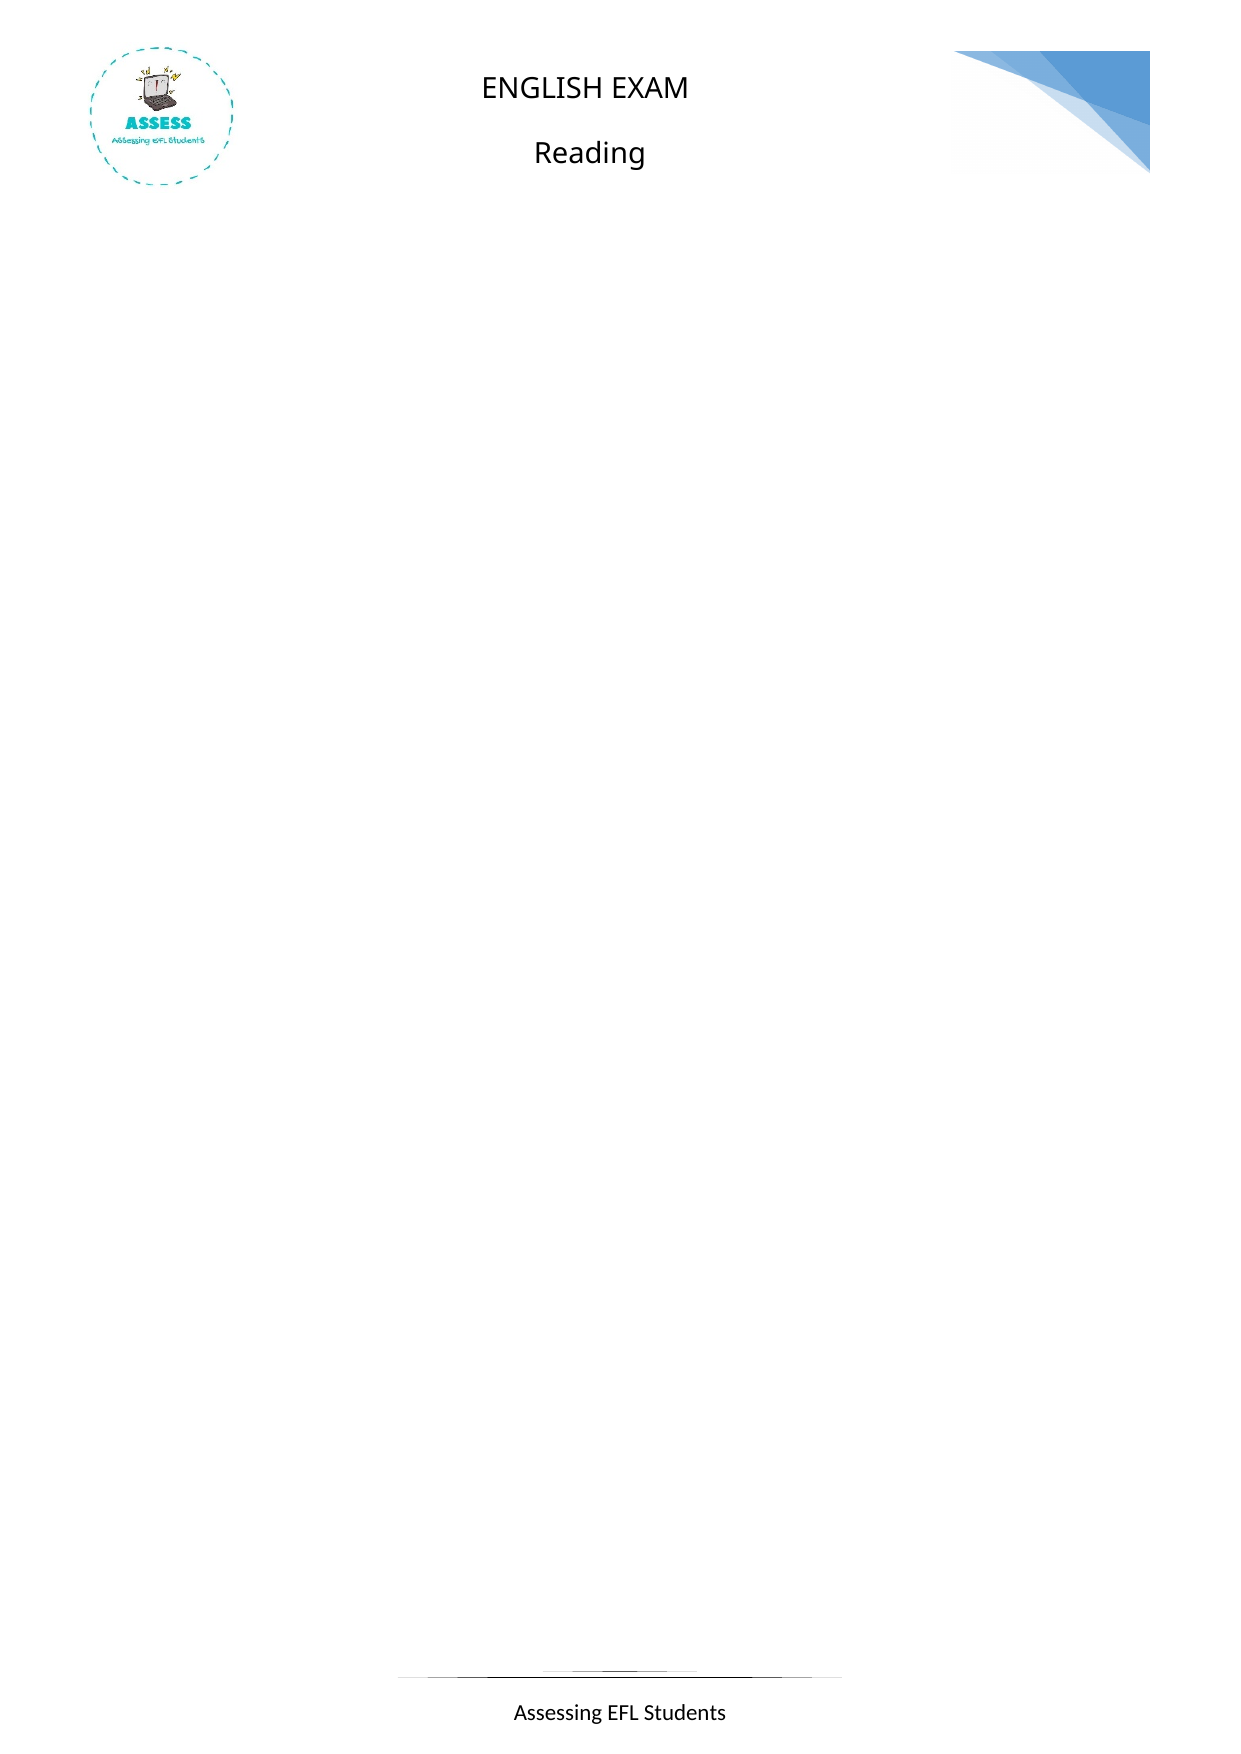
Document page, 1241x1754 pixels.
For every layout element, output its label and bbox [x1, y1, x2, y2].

picture [951, 51, 1150, 174]
picture [87, 42, 238, 193]
